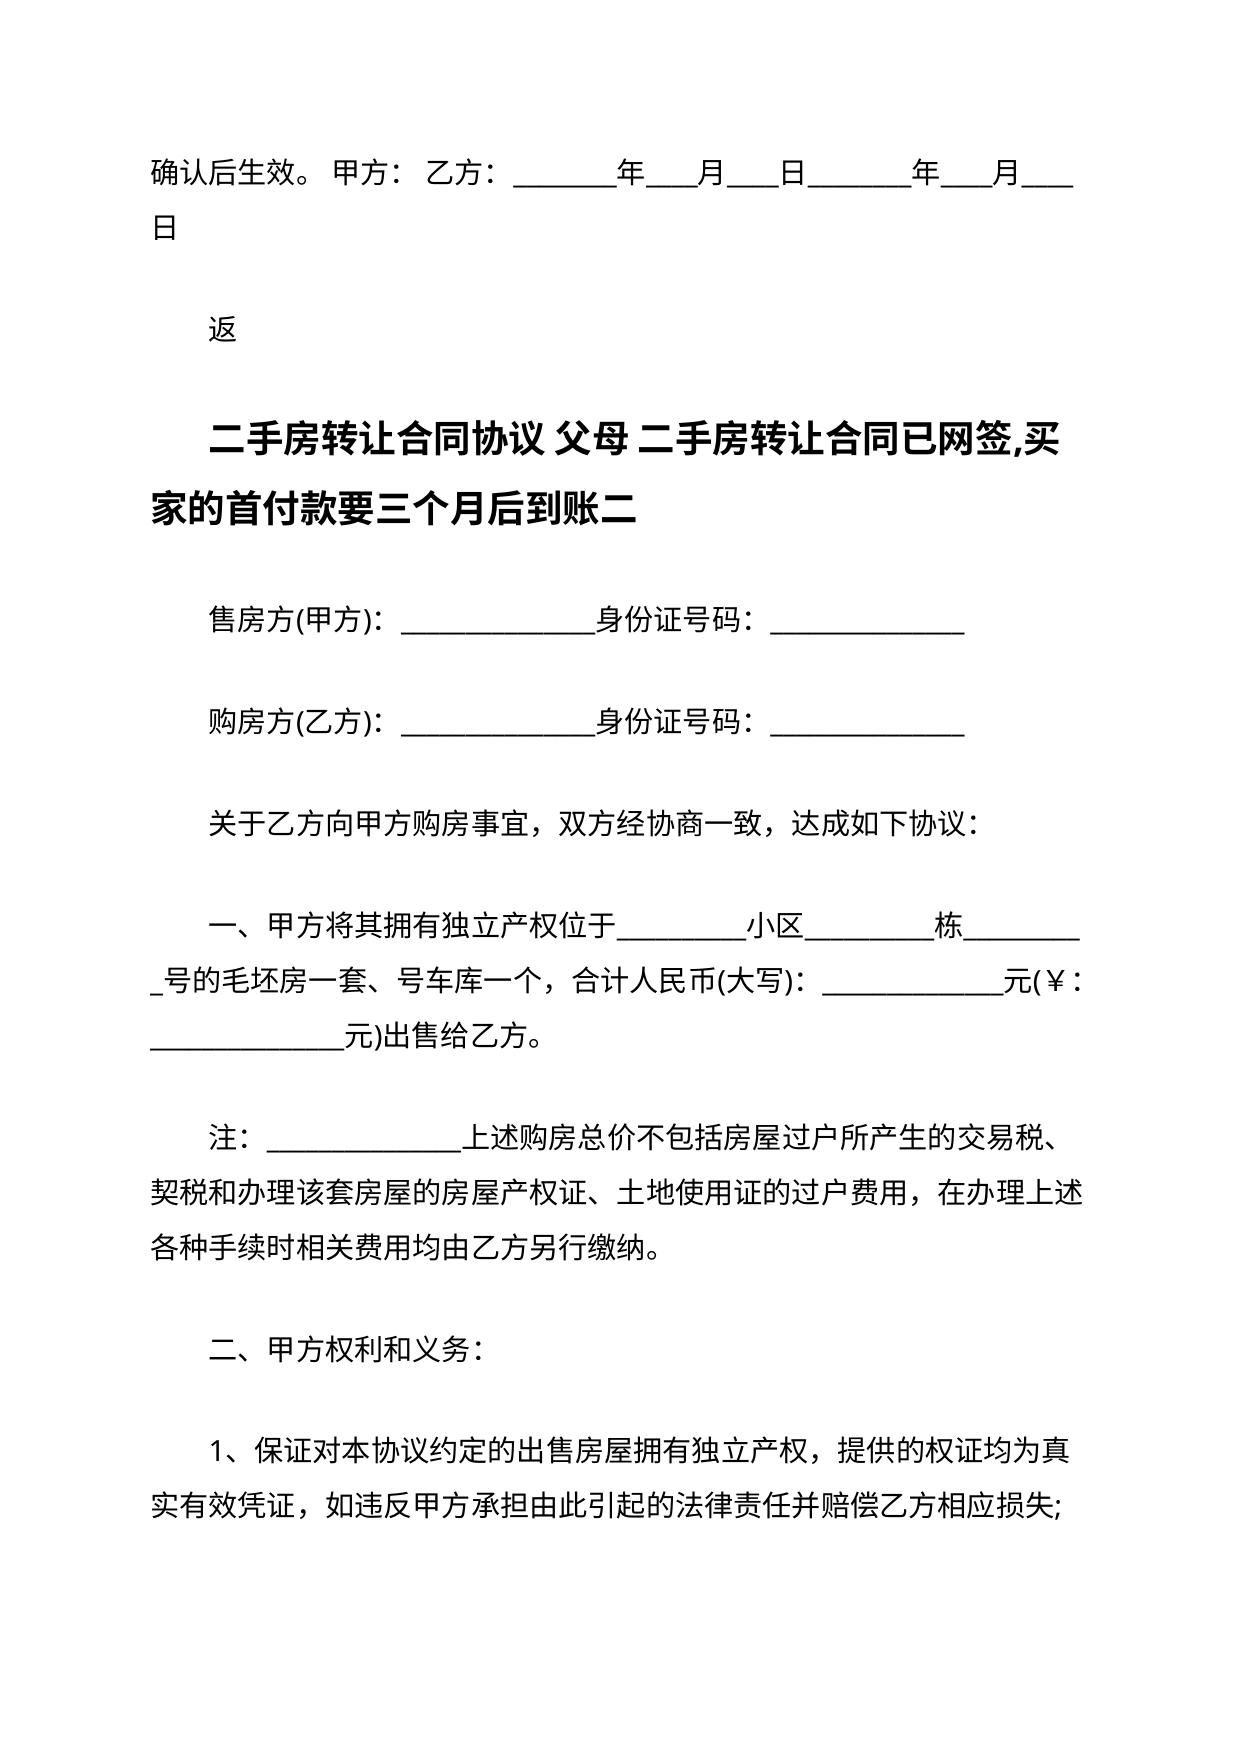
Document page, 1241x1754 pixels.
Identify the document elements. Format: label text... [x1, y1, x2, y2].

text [150, 150, 1090, 247]
text 二手房转让合同协议 父母 二手房转让合同已网签,买家的首付款要三个月后到账二 [150, 408, 1090, 533]
text 一、甲方将其拥有独立产权位于__________小区__________栋__________号的毛坯房一套、号车库一个，合计人民币(大写)：______________元(￥：_______________元)出售给乙方。 [150, 902, 1090, 1055]
text 1、保证对本协议约定的出售房屋拥有独立产权，提供的权证均为真实有效凭证，如违反甲方承担由此引起的法律责任并赔偿乙方相应损失; [150, 1428, 1090, 1525]
text 注：_______________上述购房总价不包括房屋过户所产生的交易税、契税和办理该套房屋的房屋产权证、土地使用证的过户费用，在办理上述各种手续时相关费用均由乙方另行缴纳。 [150, 1114, 1090, 1267]
text 售房方(甲方)：_______________身份证号码：_______________ [150, 597, 1090, 639]
text 返 [150, 307, 1090, 349]
text 购房方(乙方)：_______________身份证号码：_______________ [150, 699, 1090, 741]
text 二、甲方权利和义务： [150, 1326, 1090, 1368]
text 关于乙方向甲方购房事宜，双方经协商一致，达成如下协议： [150, 801, 1090, 843]
